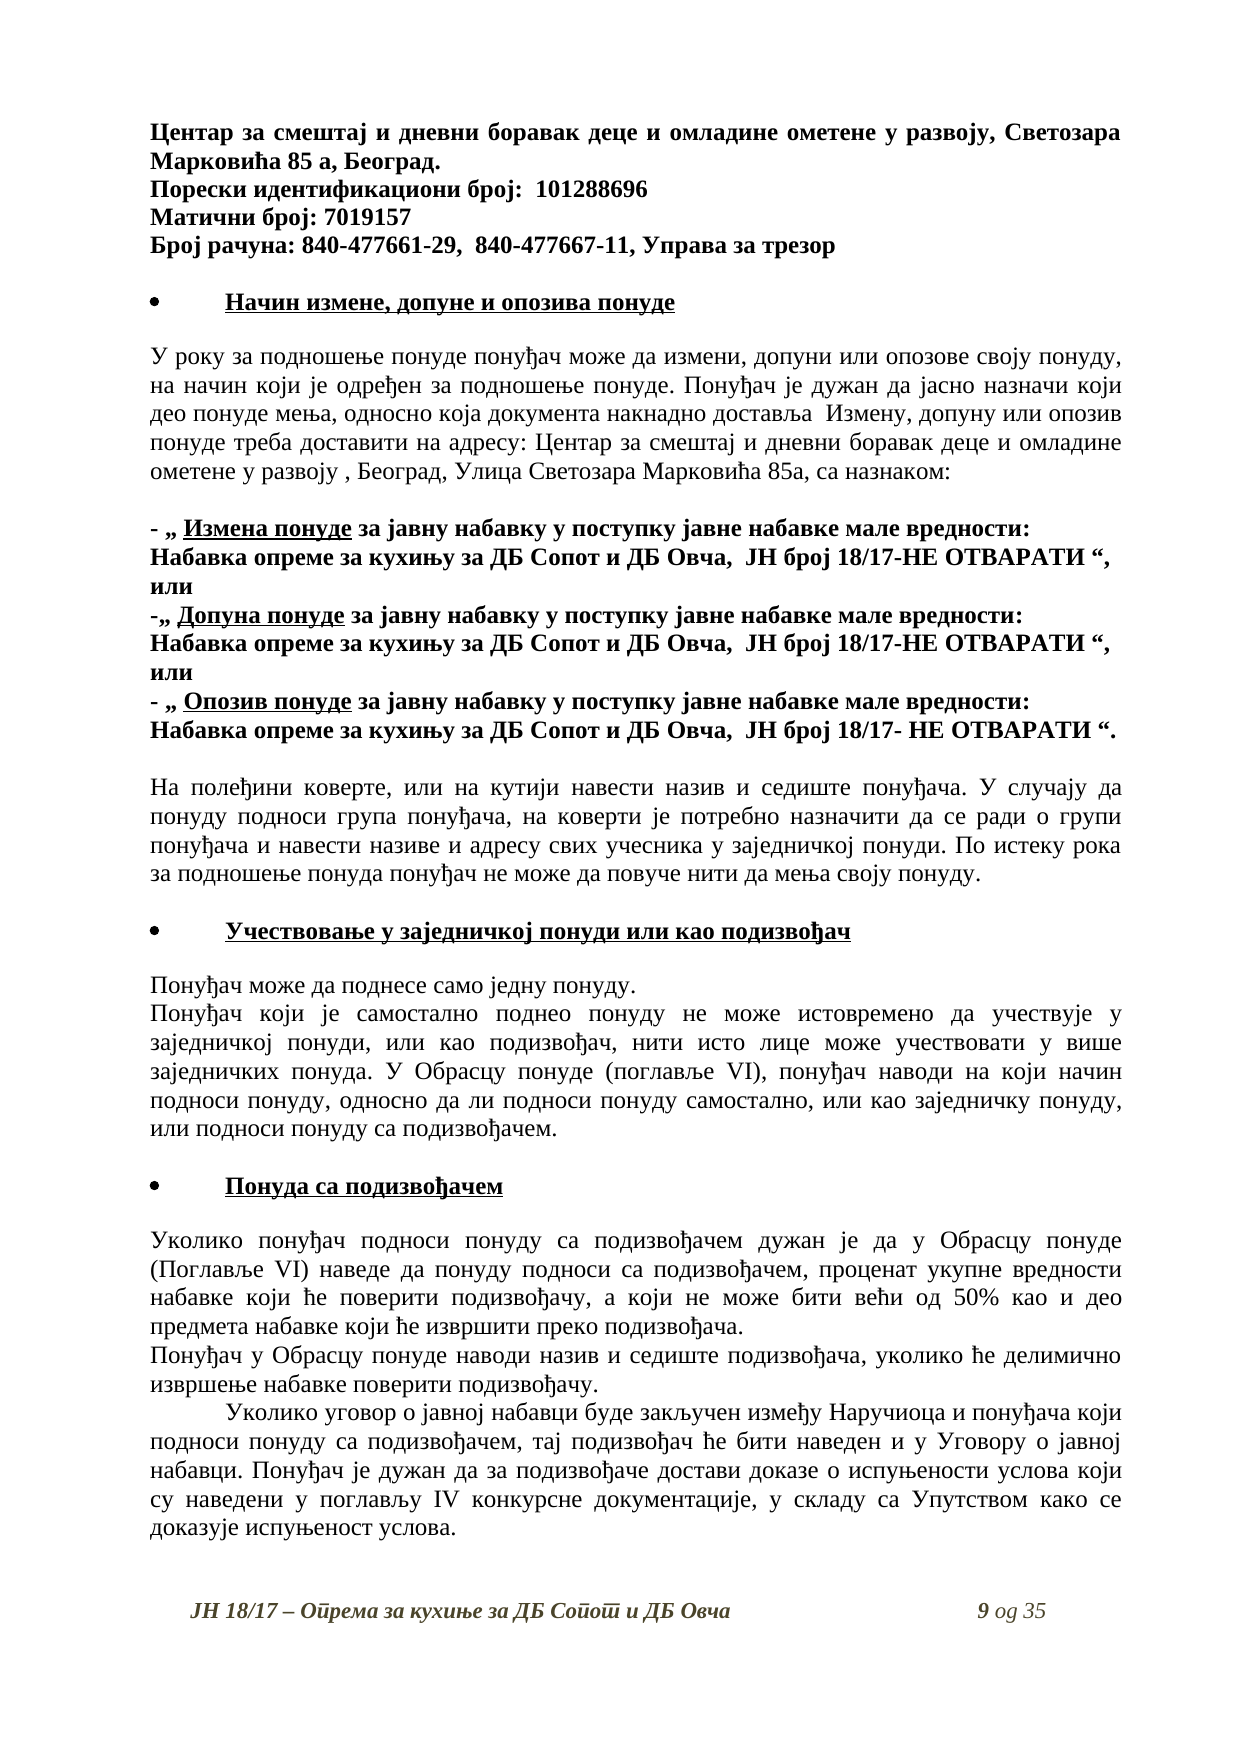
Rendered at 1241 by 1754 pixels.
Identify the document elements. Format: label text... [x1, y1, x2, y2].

text Порески идентификациони број: 101288696 [150, 174, 1122, 203]
text Матични број: 7019157 [150, 203, 1122, 231]
text Уколико уговор о јавној набавци буде закључен између Наручиоца и понуђача који подноси понуду са подизвођачем, тај подизвођач ће бити наведен и у Уговору о јавној набавци. Понуђач је дужан да за подизвођаче достави доказе о испуњености услова који су наведени у поглављу IV конкурсне документације, у складу са Упутством како се доказује испуњеност услова. [150, 1397, 1122, 1541]
text На полеђини коверте, или на кутији навести назив и седиште понуђача. У случају да понуду подноси група понуђача, на коверти је потребно назначити да се ради о групи понуђача и навести називе и адресу свих учесника у заједничкој понуди. По истеку рока за подношење понуда понуђач не може да повуче нити да мења своју понуду. [150, 772, 1122, 887]
text У року за подношење понуде понуђач може да измени, допуни или опозове своју понуду, на начин који је одређен за подношење понуде. Понуђач је дужан да јасно назначи који део понуде мења, односно која документа накнадно доставља Измену, допуну или опозив понуде треба доставити на адресу: Центар за смештај и дневни боравак деце и омладине ометене у развоју , Београд, Улица Светозара Марковића 85а, са назнаком: [150, 341, 1122, 485]
list Начин измене, допуне и опозива понуде [150, 287, 1122, 316]
text Број рачуна: 840-477661-29, 840-477667-11, Управа за трезор [150, 231, 1122, 259]
text Понуђач у Обрасцу понуде наводи назив и седиште подизвођача, уколико ће делимично извршење набавке поверити подизвођачу. [150, 1340, 1122, 1397]
text Уколико понуђач подноси понуду са подизвођачем дужан је да у Обрасцу понуде (Поглавље VI) наведе да понуду подноси са подизвођачем, проценат укупне вредности набавке који ће поверити подизвођачу, а који не може бити већи од 50% као и део предмета набавке који ће извршити преко подизвођача. [150, 1225, 1122, 1340]
text Понуђач може да поднесе само једну понуду. [150, 970, 1122, 998]
list Понуда са подизвођачем [150, 1171, 1122, 1200]
text - „ Опозив понуде за јавну набавку у поступку јавне набавке мале вредности: Набавка опреме за кухињу за ДБ Сопот и ДБ Овча, ЈН број 18/17- НЕ ОТВАРАТИ “. [150, 686, 1124, 743]
text Центар за смештај и дневни боравак деце и омладине ометене у развоју, Светозара Марковића 85 а, Београд. [150, 118, 1122, 174]
text -„ Допуна понуде за јавну набавку у поступку јавне набавке мале вредности: Набавка опреме за кухињу за ДБ Сопот и ДБ Овча, ЈН број 18/17-НЕ ОТВАРАТИ “, или [150, 600, 1124, 686]
text - „ Измена понуде за јавну набавку у поступку јавне набавке мале вредности: Набавка опреме за кухињу за ДБ Сопот и ДБ Овча, ЈН број 18/17-НЕ ОТВАРАТИ “, или [150, 513, 1124, 600]
text Понуђач који је самостално поднео понуду не може истовремено да учествује у заједничкој понуди, или као подизвођач, нити исто лице може учествовати у више заједничких понуда. У Обрасцу понуде (поглавље VI), понуђач наводи на који начин подноси понуду, односно да ли подноси понуду самостално, или као заједничку понуду, или подноси понуду са подизвођачем. [150, 998, 1122, 1142]
list Учествовање у заједничкој понуди или као подизвођач [150, 916, 1122, 945]
